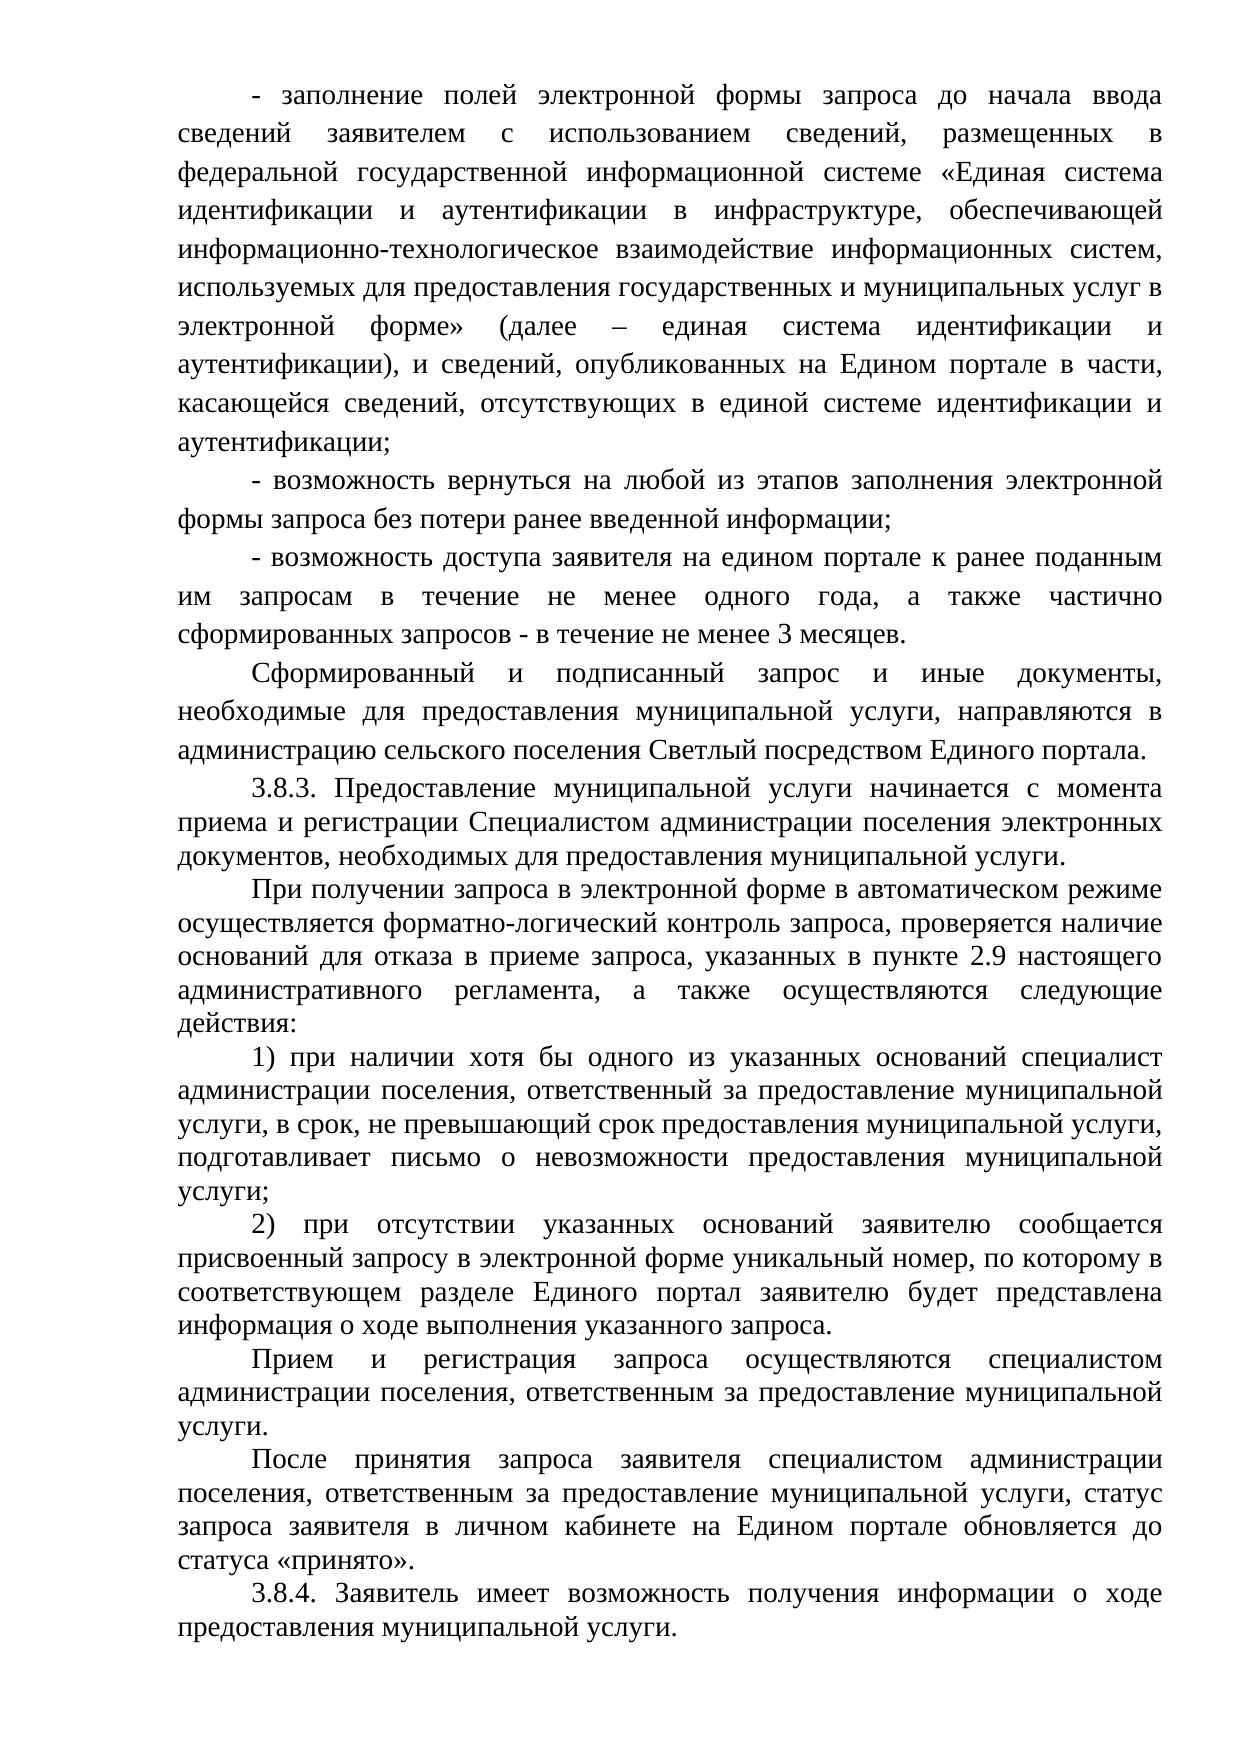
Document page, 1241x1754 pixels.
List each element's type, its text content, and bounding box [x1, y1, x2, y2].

text После принятия запроса заявителя специалистом администрации поселения, ответственным за предоставление муниципальной услуги, статус запроса заявителя в личном кабинете на Едином портале обновляется до статуса «принято». [177, 1441, 1163, 1576]
list - возможность доступа заявителя на едином портале к ранее поданным им запросам в течение не менее одного года, а также частично сформированных запросов - в течение не менее 3 месяцев. [177, 539, 1163, 650]
text Прием и регистрация запроса осуществляются специалистом администрации поселения, ответственным за предоставление муниципальной услуги. [177, 1341, 1163, 1441]
text При получении запроса в электронной форме в автоматическом режиме осуществляется форматно-логический контроль запроса, проверяется наличие оснований для отказа в приеме запроса, указанных в пункте 2.9 настоящего административного регламента, а также осуществляются следующие действия: [177, 871, 1163, 1039]
list Сформированный и подписанный запрос и иные документы, необходимые для предоставления муниципальной услуги, направляются в администрацию сельского поселения Светлый посредством Единого портала. [177, 655, 1163, 766]
list - возможность вернуться на любой из этапов заполнения электронной формы запроса без потери ранее введенной информации; [177, 462, 1163, 534]
text 3.8.4. Заявитель имеет возможность получения информации о ходе предоставления муниципальной услуги. [177, 1576, 1163, 1643]
text 3.8.3. Предоставление муниципальной услуги начинается с момента приема и регистрации Специалистом администрации поселения электронных документов, необходимых для предоставления муниципальной услуги. [177, 771, 1163, 871]
text 2) при отсутствии указанных оснований заявителю сообщается присвоенный запросу в электронной форме уникальный номер, по которому в соответствующем разделе Единого портал заявителю будет представлена информация о ходе выполнения указанного запроса. [177, 1207, 1163, 1341]
text 1) при наличии хотя бы одного из указанных оснований специалист администрации поселения, ответственный за предоставление муниципальной услуги, в срок, не превышающий срок предоставления муниципальной услуги, подготавливает письмо о невозможности предоставления муниципальной услуги; [177, 1039, 1163, 1207]
list - заполнение полей электронной формы запроса до начала ввода сведений заявителем с использованием сведений, размещенных в федеральной государственной информационной системе «Единая система идентификации и аутентификации в инфраструктуре, обеспечивающей информационно-технологическое взаимодействие информационных систем, используемых для предоставления государственных и муниципальных услуг в электронной форме» (далее – единая система идентификации и аутентификации), и сведений, опубликованных на Едином портале в части, касающейся сведений, отсутствующих в единой системе идентификации и аутентификации; [177, 77, 1163, 457]
